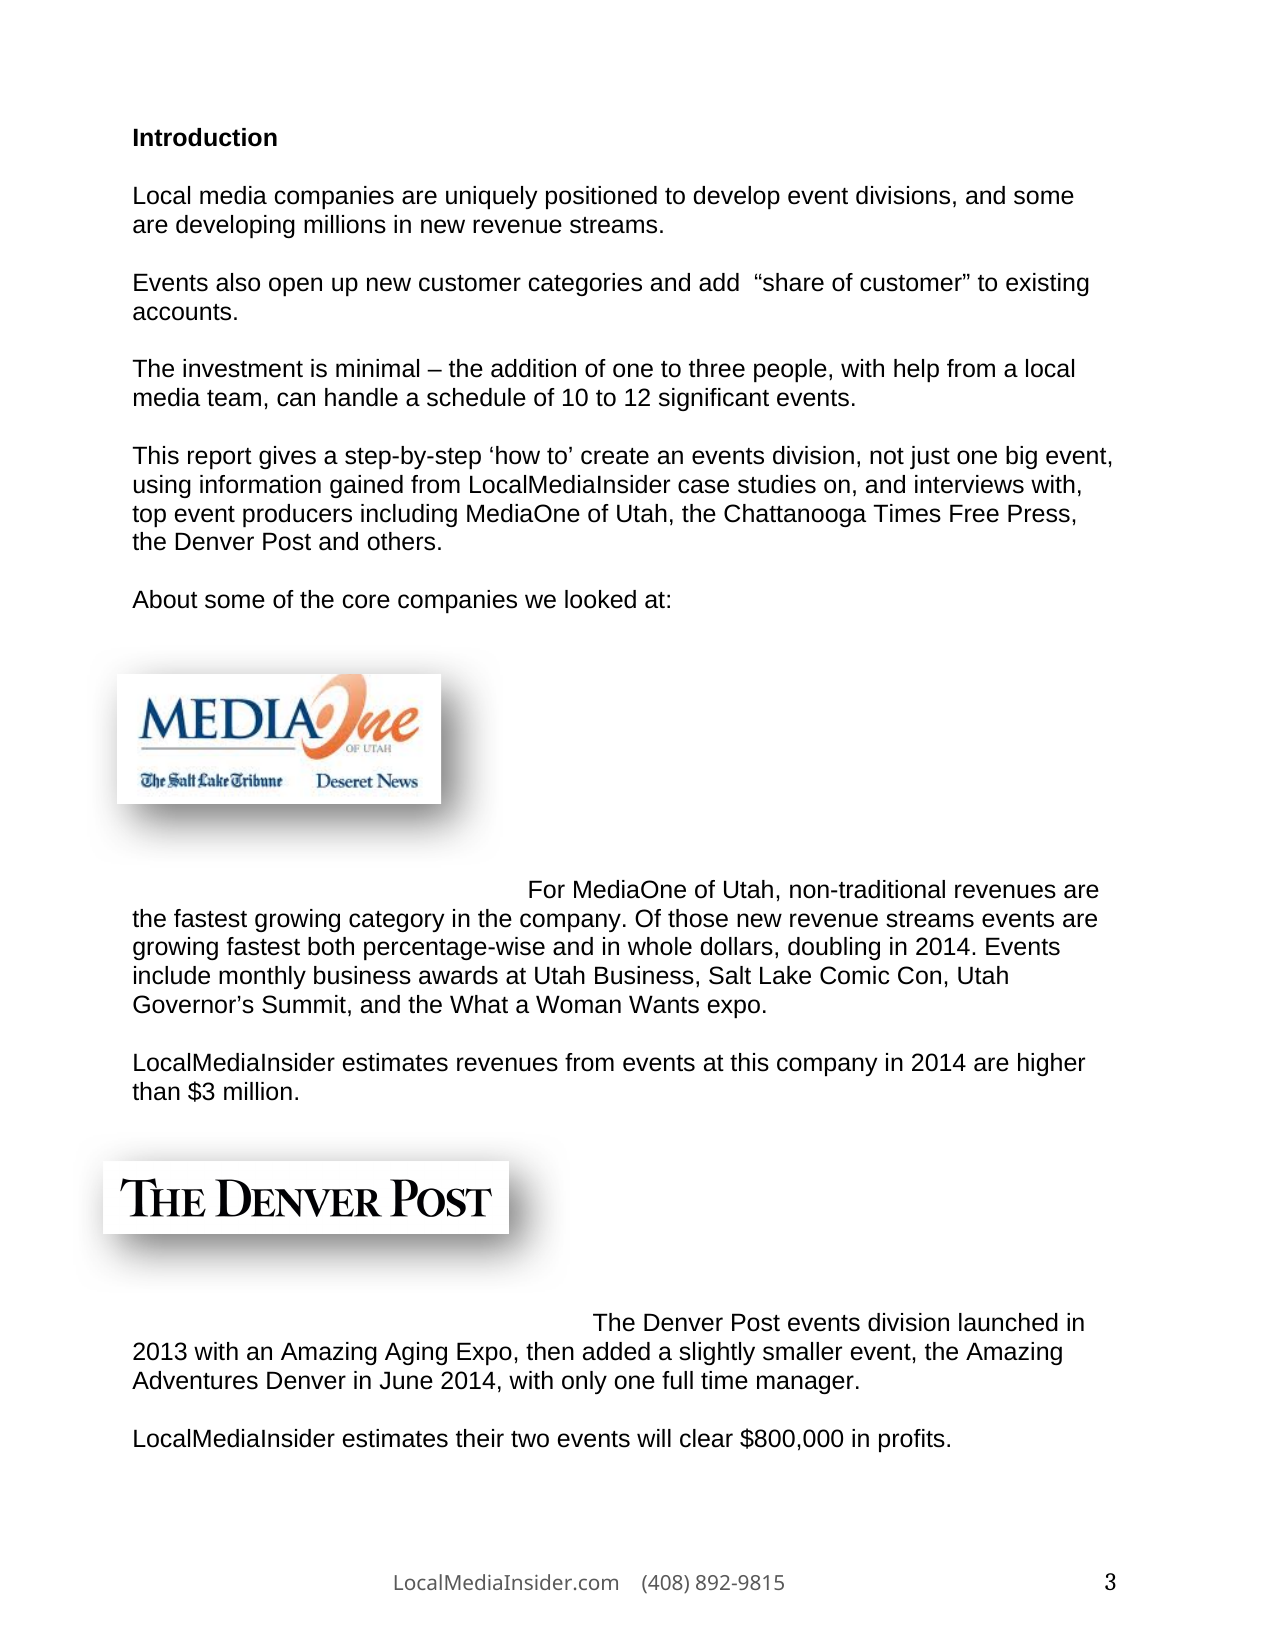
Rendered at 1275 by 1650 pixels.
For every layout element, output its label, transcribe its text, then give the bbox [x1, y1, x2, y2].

text Events also open up new customer categories and add “share of customer” to existing accounts. [132, 268, 1116, 325]
subtitle Introduction [132, 123, 1116, 152]
picture [117, 674, 442, 804]
text Local media companies are uniquely positioned to develop event divisions, and some are developing millions in new revenue streams. [132, 181, 1116, 238]
text The Denver Post events division launched in 2013 with an Amazing Aging Expo, then added a slightly smaller event, the Amazing Adventures Denver in June 2014, with only one full time manager. [132, 1308, 1116, 1394]
text LocalMediaInsider estimates their two events will clear $800,000 in profits. [132, 1423, 1116, 1452]
text For MediaOne of Utah, non-traditional revenues are the fastest growing category in the company. Of those new revenue streams events are growing fastest both percentage-wise and in whole dollars, doubling in 2014. Events include monthly business awards at Utah Business, Salt Lake Comic Con, Utah Governor’s Summit, and the What a Woman Wants expo. [132, 875, 1116, 1018]
picture [103, 1161, 509, 1234]
text About some of the core companies we looked at: [132, 585, 1116, 614]
text This report gives a step-by-step ‘how to’ create an events division, not just one big event, using information gained from LocalMediaInsider case studies on, and interviews with, top event producers including MediaOne of Utah, the Chattanooga Times Free Press, the Denver Post and others. [132, 441, 1116, 556]
text LocalMediaInsider estimates revenues from events at this company in 2014 are higher than $3 million. [132, 1048, 1116, 1105]
text The investment is minimal – the addition of one to three people, with help from a local media team, can handle a schedule of 10 to 12 significant events. [132, 354, 1116, 412]
